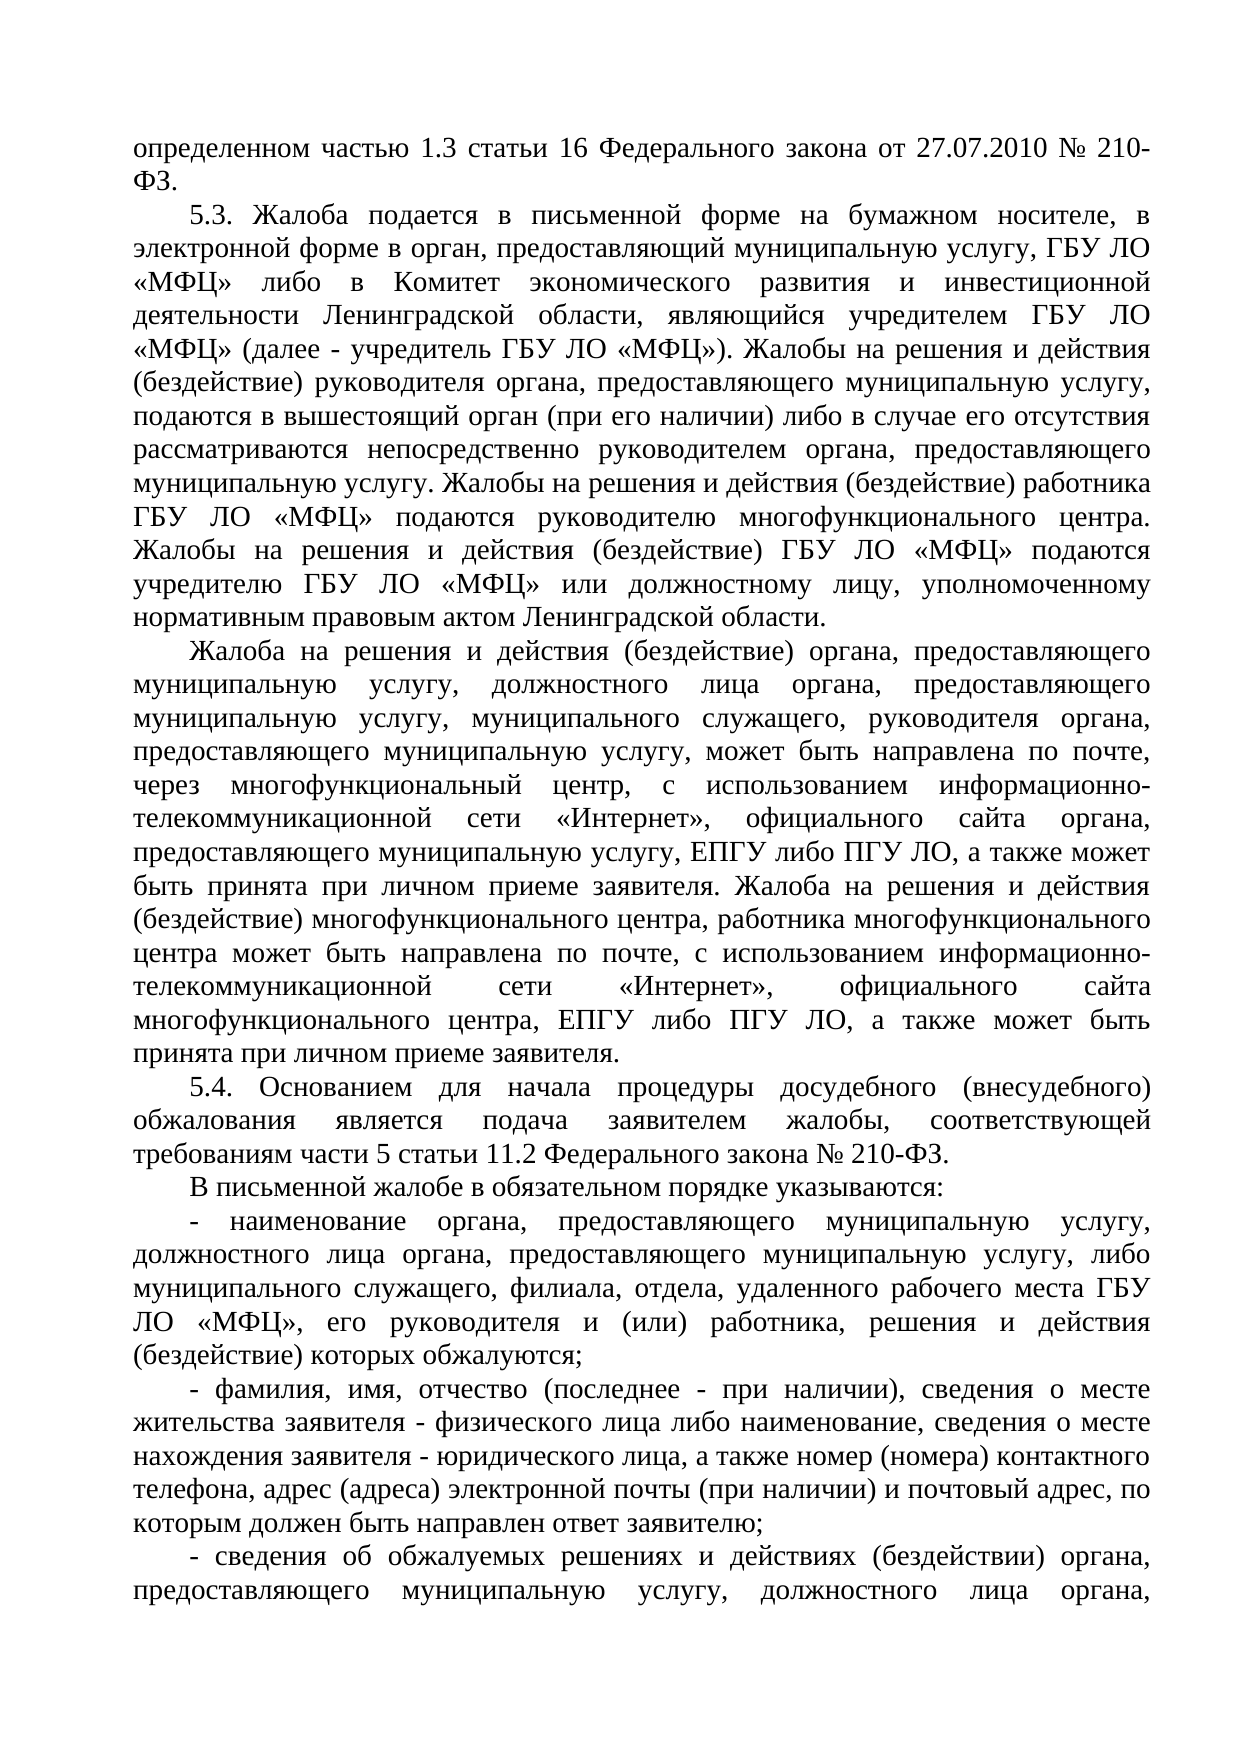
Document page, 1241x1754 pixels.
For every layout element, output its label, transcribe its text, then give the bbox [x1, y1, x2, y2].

text - фамилия, имя, отчество (последнее - при наличии), сведения о месте жительства заявителя - физического лица либо наименование, сведения о месте нахождения заявителя - юридического лица, а также номер (номера) контактного телефона, адрес (адреса) электронной почты (при наличии) и почтовый адрес, по которым должен быть направлен ответ заявителю; [133, 1371, 1152, 1538]
text В письменной жалобе в обязательном порядке указываются: [133, 1169, 1152, 1203]
text 5.3. Жалоба подается в письменной форме на бумажном носителе, в электронной форме в орган, предоставляющий муниципальную услугу, ГБУ ЛО «МФЦ» либо в Комитет экономического развития и инвестиционной деятельности Ленинградской области, являющийся учредителем ГБУ ЛО «МФЦ» (далее - учредитель ГБУ ЛО «МФЦ»). Жалобы на решения и действия (бездействие) руководителя органа, предоставляющего муниципальную услугу, подаются в вышестоящий орган (при его наличии) либо в случае его отсутствия рассматриваются непосредственно руководителем органа, предоставляющего муниципальную услугу. Жалобы на решения и действия (бездействие) работника ГБУ ЛО «МФЦ» подаются руководителю многофункционального центра. Жалобы на решения и действия (бездействие) ГБУ ЛО «МФЦ» подаются учредителю ГБУ ЛО «МФЦ» или должностному лицу, уполномоченному нормативным правовым актом Ленинградской области. [133, 197, 1152, 633]
text Жалоба на решения и действия (бездействие) органа, предоставляющего муниципальную услугу, должностного лица органа, предоставляющего муниципальную услугу, муниципального служащего, руководителя органа, предоставляющего муниципальную услугу, может быть направлена по почте, через многофункциональный центр, с использованием информационно-телекоммуникационной сети «Интернет», официального сайта органа, предоставляющего муниципальную услугу, ЕПГУ либо ПГУ ЛО, а также может быть принята при личном приеме заявителя. Жалоба на решения и действия (бездействие) многофункционального центра, работника многофункционального центра может быть направлена по почте, с использованием информационно-телекоммуникационной сети «Интернет», официального сайта многофункционального центра, ЕПГУ либо ПГУ ЛО, а также может быть принята при личном приеме заявителя. [133, 633, 1152, 1069]
text 5.4. Основанием для начала процедуры досудебного (внесудебного) обжалования является подача заявителем жалобы, соответствующей требованиям части 5 статьи 11.2 Федерального закона № 210-ФЗ. [133, 1069, 1152, 1169]
text - наименование органа, предоставляющего муниципальную услугу, должностного лица органа, предоставляющего муниципальную услугу, либо муниципального служащего, филиала, отдела, удаленного рабочего места ГБУ ЛО «МФЦ», его руководителя и (или) работника, решения и действия (бездействие) которых обжалуются; [133, 1203, 1152, 1371]
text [133, 130, 1152, 197]
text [133, 1538, 1152, 1606]
